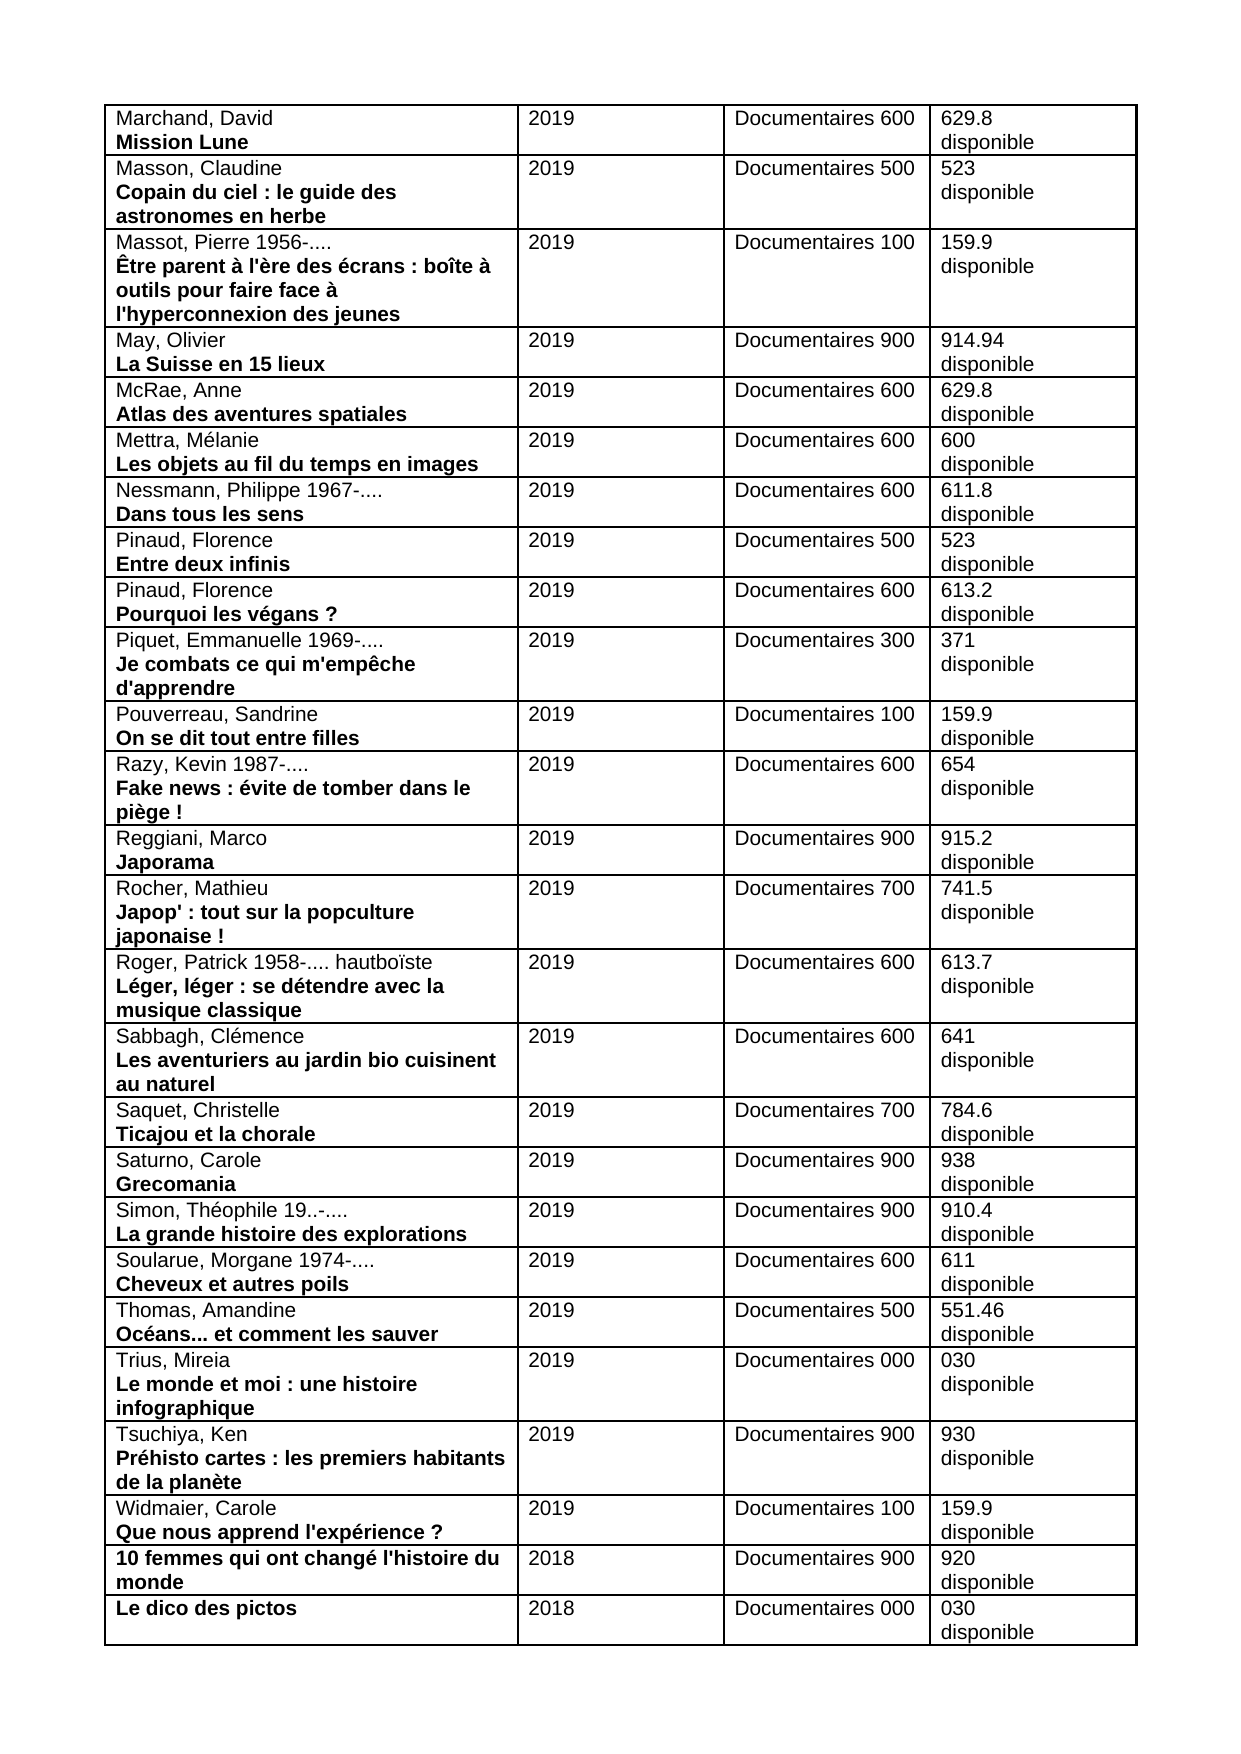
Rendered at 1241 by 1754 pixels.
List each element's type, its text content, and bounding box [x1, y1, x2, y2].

table_cell 930 disponible [931, 1422, 1135, 1494]
table_cell 2019 [519, 702, 723, 750]
table_cell 2019 [519, 1348, 723, 1420]
table_cell Roger, Patrick 1958-.... hautboïste Léger, léger : se détendre avec la musique classique [106, 950, 517, 1022]
table_cell 2019 [519, 478, 723, 526]
table_cell Mettra, Mélanie Les objets au fil du temps en images [106, 428, 517, 476]
table_cell Soularue, Morgane 1974-.... Cheveux et autres poils [106, 1248, 517, 1296]
table_cell Documentaires 600 [725, 378, 929, 426]
table_cell Documentaires 900 [725, 1148, 929, 1196]
table_cell Documentaires 600 [725, 578, 929, 626]
table_cell 654 disponible [931, 752, 1135, 824]
table_cell 938 disponible [931, 1148, 1135, 1196]
table_cell Documentaires 300 [725, 628, 929, 700]
table_cell 551.46 disponible [931, 1298, 1135, 1346]
table_cell Documentaires 000 [725, 1596, 929, 1644]
table_cell 2019 [519, 628, 723, 700]
table_cell 629.8 disponible [931, 378, 1135, 426]
table_cell 600 disponible [931, 428, 1135, 476]
table_cell Pinaud, Florence Pourquoi les végans ? [106, 578, 517, 626]
table_cell 641 disponible [931, 1024, 1135, 1096]
table_cell Documentaires 600 [725, 1248, 929, 1296]
table_cell 159.9 disponible [931, 230, 1135, 326]
table_cell 2019 [519, 428, 723, 476]
table_cell Widmaier, Carole Que nous apprend l'expérience ? [106, 1496, 517, 1544]
table_cell Documentaires 900 [725, 328, 929, 376]
table_cell 523 disponible [931, 528, 1135, 576]
table_cell Razy, Kevin 1987-.... Fake news : évite de tomber dans le piège ! [106, 752, 517, 824]
table_cell 910.4 disponible [931, 1198, 1135, 1246]
table_cell 2019 [519, 528, 723, 576]
table_cell 741.5 disponible [931, 876, 1135, 948]
table_cell 2019 [519, 1024, 723, 1096]
table_cell 2019 [519, 1298, 723, 1346]
table_cell 2019 [519, 1198, 723, 1246]
table_cell 2019 [519, 106, 723, 154]
table_cell Saturno, Carole Grecomania [106, 1148, 517, 1196]
table_cell Massot, Pierre 1956-.... Être parent à l'ère des écrans : boîte à outils pour faire face à l'hyperconnexion des jeunes [106, 230, 517, 326]
table_cell 611.8 disponible [931, 478, 1135, 526]
table_cell Pinaud, Florence Entre deux infinis [106, 528, 517, 576]
table_cell Pouverreau, Sandrine On se dit tout entre filles [106, 702, 517, 750]
table_cell 2019 [519, 1422, 723, 1494]
table_cell Nessmann, Philippe 1967-.... Dans tous les sens [106, 478, 517, 526]
table_cell 159.9 disponible [931, 1496, 1135, 1544]
table_cell Documentaires 600 [725, 1024, 929, 1096]
table_cell 2019 [519, 826, 723, 874]
table_cell Documentaires 100 [725, 230, 929, 326]
table_cell Documentaires 700 [725, 1098, 929, 1146]
table_cell Documentaires 500 [725, 1298, 929, 1346]
table_cell May, Olivier La Suisse en 15 lieux [106, 328, 517, 376]
table_cell Saquet, Christelle Ticajou et la chorale [106, 1098, 517, 1146]
table_cell 2018 [519, 1596, 723, 1644]
table_cell Thomas, Amandine Océans... et comment les sauver [106, 1298, 517, 1346]
table_cell 2019 [519, 578, 723, 626]
table_cell 2019 [519, 328, 723, 376]
table_cell Documentaires 700 [725, 876, 929, 948]
table_cell 2019 [519, 1148, 723, 1196]
table_cell 523 disponible [931, 156, 1135, 228]
table_cell Documentaires 000 [725, 1348, 929, 1420]
table_cell Trius, Mireia Le monde et moi : une histoire infographique [106, 1348, 517, 1420]
table_cell Reggiani, Marco Japorama [106, 826, 517, 874]
table_cell Documentaires 100 [725, 1496, 929, 1544]
table_cell 2019 [519, 1098, 723, 1146]
table_cell Documentaires 900 [725, 826, 929, 874]
table_cell Sabbagh, Clémence Les aventuriers au jardin bio cuisinent au naturel [106, 1024, 517, 1096]
table_cell 629.8 disponible [931, 106, 1135, 154]
table_cell 2019 [519, 378, 723, 426]
table_cell Documentaires 600 [725, 752, 929, 824]
table_cell 611 disponible [931, 1248, 1135, 1296]
table_cell Piquet, Emmanuelle 1969-.... Je combats ce qui m'empêche d'apprendre [106, 628, 517, 700]
table_cell Documentaires 600 [725, 950, 929, 1022]
table_cell Documentaires 600 [725, 428, 929, 476]
table_cell Documentaires 100 [725, 702, 929, 750]
table_cell Documentaires 500 [725, 156, 929, 228]
table_cell Marchand, David Mission Lune [106, 106, 517, 154]
table_cell 915.2 disponible [931, 826, 1135, 874]
table_cell 2019 [519, 950, 723, 1022]
table_cell 10 femmes qui ont changé l'histoire du monde [106, 1546, 517, 1594]
table_cell 159.9 disponible [931, 702, 1135, 750]
table_cell 371 disponible [931, 628, 1135, 700]
table_cell 2018 [519, 1546, 723, 1594]
table_cell Documentaires 900 [725, 1422, 929, 1494]
table_cell Tsuchiya, Ken Préhisto cartes : les premiers habitants de la planète [106, 1422, 517, 1494]
table_cell 030 disponible [931, 1348, 1135, 1420]
table_cell 914.94 disponible [931, 328, 1135, 376]
table_cell 784.6 disponible [931, 1098, 1135, 1146]
table_cell 2019 [519, 752, 723, 824]
table_cell Documentaires 900 [725, 1546, 929, 1594]
table_cell 2019 [519, 1248, 723, 1296]
table_cell Simon, Théophile 19..-.... La grande histoire des explorations [106, 1198, 517, 1246]
table_cell 613.2 disponible [931, 578, 1135, 626]
table_cell 2019 [519, 156, 723, 228]
table_cell 920 disponible [931, 1546, 1135, 1594]
table_cell Documentaires 900 [725, 1198, 929, 1246]
table_cell Documentaires 600 [725, 106, 929, 154]
table_cell Le dico des pictos [106, 1596, 517, 1644]
table_cell 2019 [519, 876, 723, 948]
table_cell 2019 [519, 1496, 723, 1544]
table_cell 2019 [519, 230, 723, 326]
table_cell Documentaires 500 [725, 528, 929, 576]
table_cell McRae, Anne Atlas des aventures spatiales [106, 378, 517, 426]
table_cell Rocher, Mathieu Japop' : tout sur la popculture japonaise ! [106, 876, 517, 948]
table_cell 030 disponible [931, 1596, 1135, 1644]
table_cell Masson, Claudine Copain du ciel : le guide des astronomes en herbe [106, 156, 517, 228]
table_cell Documentaires 600 [725, 478, 929, 526]
table_cell 613.7 disponible [931, 950, 1135, 1022]
